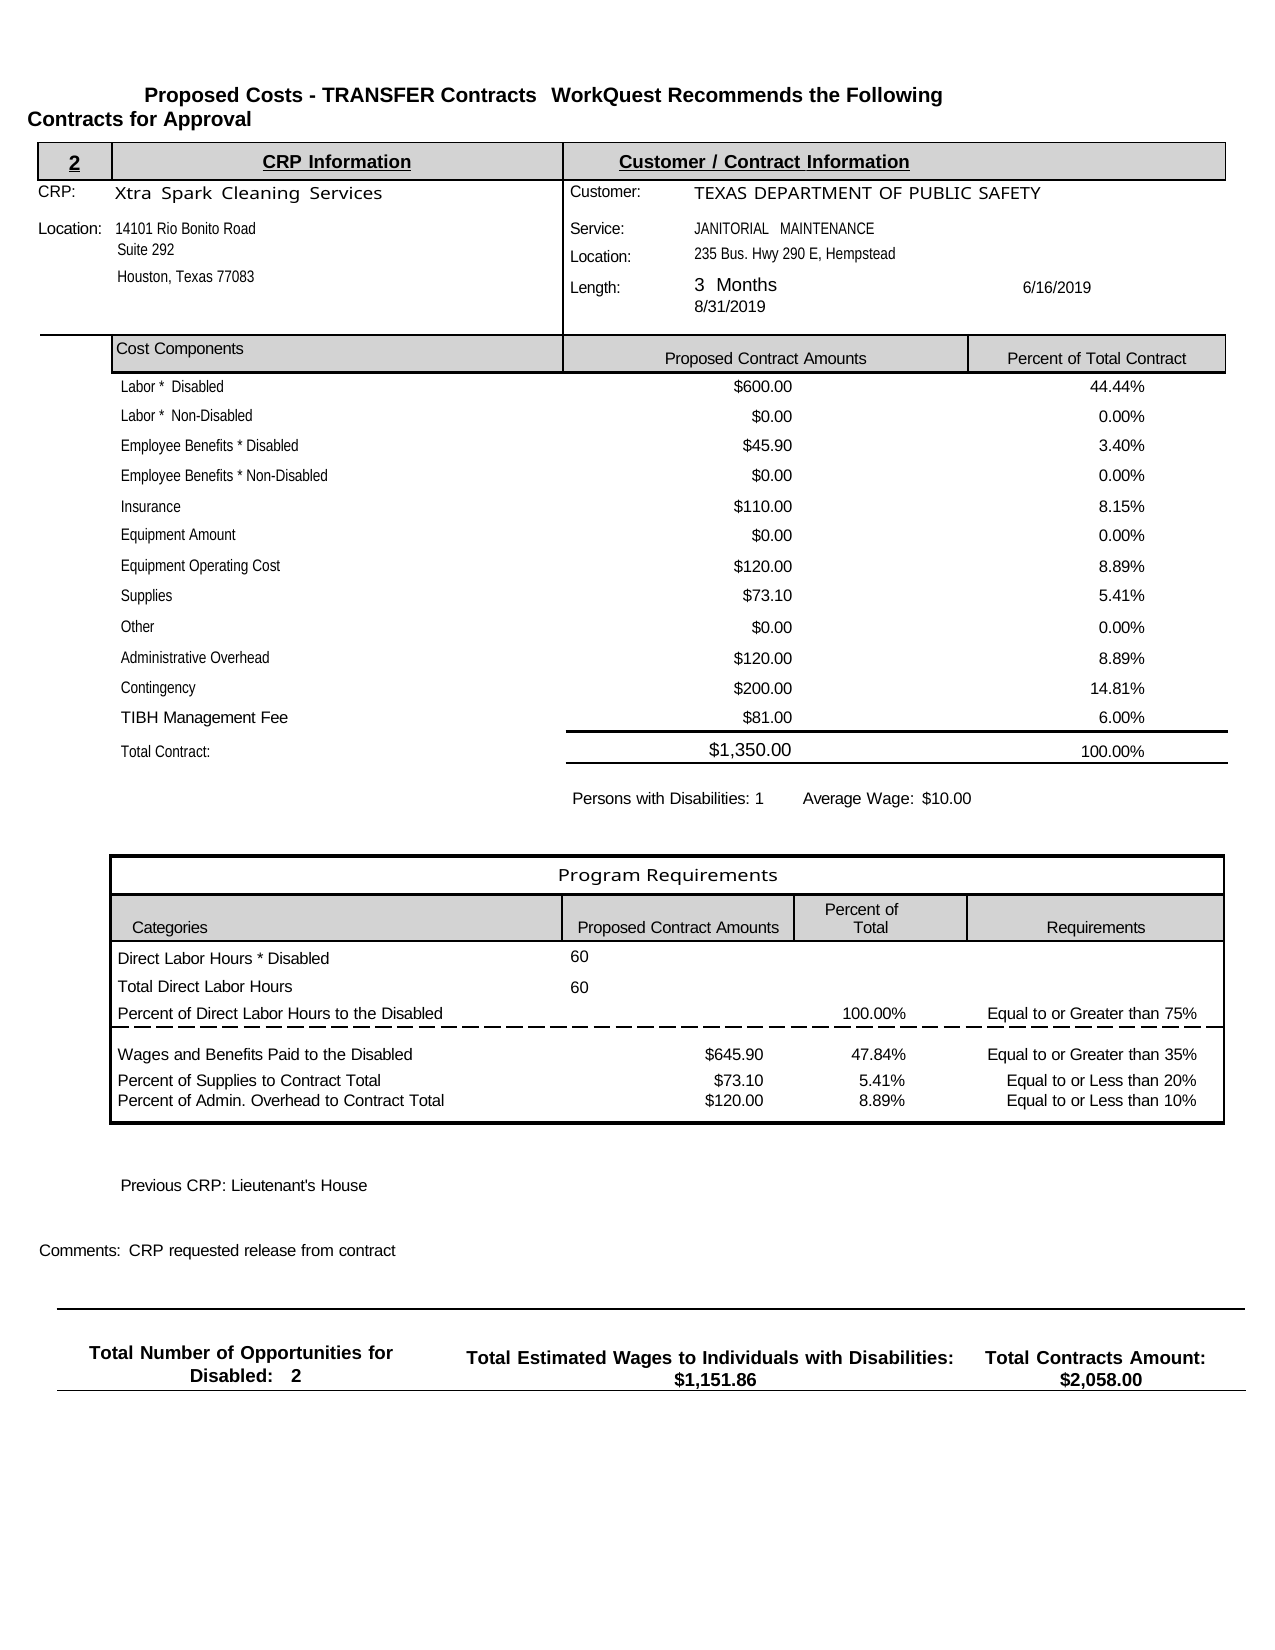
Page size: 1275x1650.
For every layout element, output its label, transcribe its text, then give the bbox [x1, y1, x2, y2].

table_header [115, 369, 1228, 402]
text Comments: CRP requested release from contract [39, 1241, 1239, 1260]
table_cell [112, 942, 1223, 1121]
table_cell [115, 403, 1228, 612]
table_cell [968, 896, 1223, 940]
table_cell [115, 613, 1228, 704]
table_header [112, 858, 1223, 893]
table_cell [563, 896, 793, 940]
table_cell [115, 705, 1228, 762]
text Previous CRP: Lieutenant's House [39, 1176, 1239, 1195]
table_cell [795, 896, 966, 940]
text Total Contracts Amount: [983, 1347, 1208, 1368]
text $2,058.00 [1047, 1369, 1155, 1391]
text Persons with Disabilities: 1 Average Wage: $10.00 [572, 789, 1239, 808]
text $1,151.86 [475, 1369, 956, 1391]
text Total Estimated Wages to Individuals with Disabilities: [464, 1347, 956, 1368]
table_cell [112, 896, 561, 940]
subtitle Proposed Costs - TRANSFER Contracts WorkQuest Recommends the Following Contracts for Approval [27, 83, 966, 131]
subtitle Total Number of Opportunities for Disabled: 2 [89, 1342, 397, 1386]
